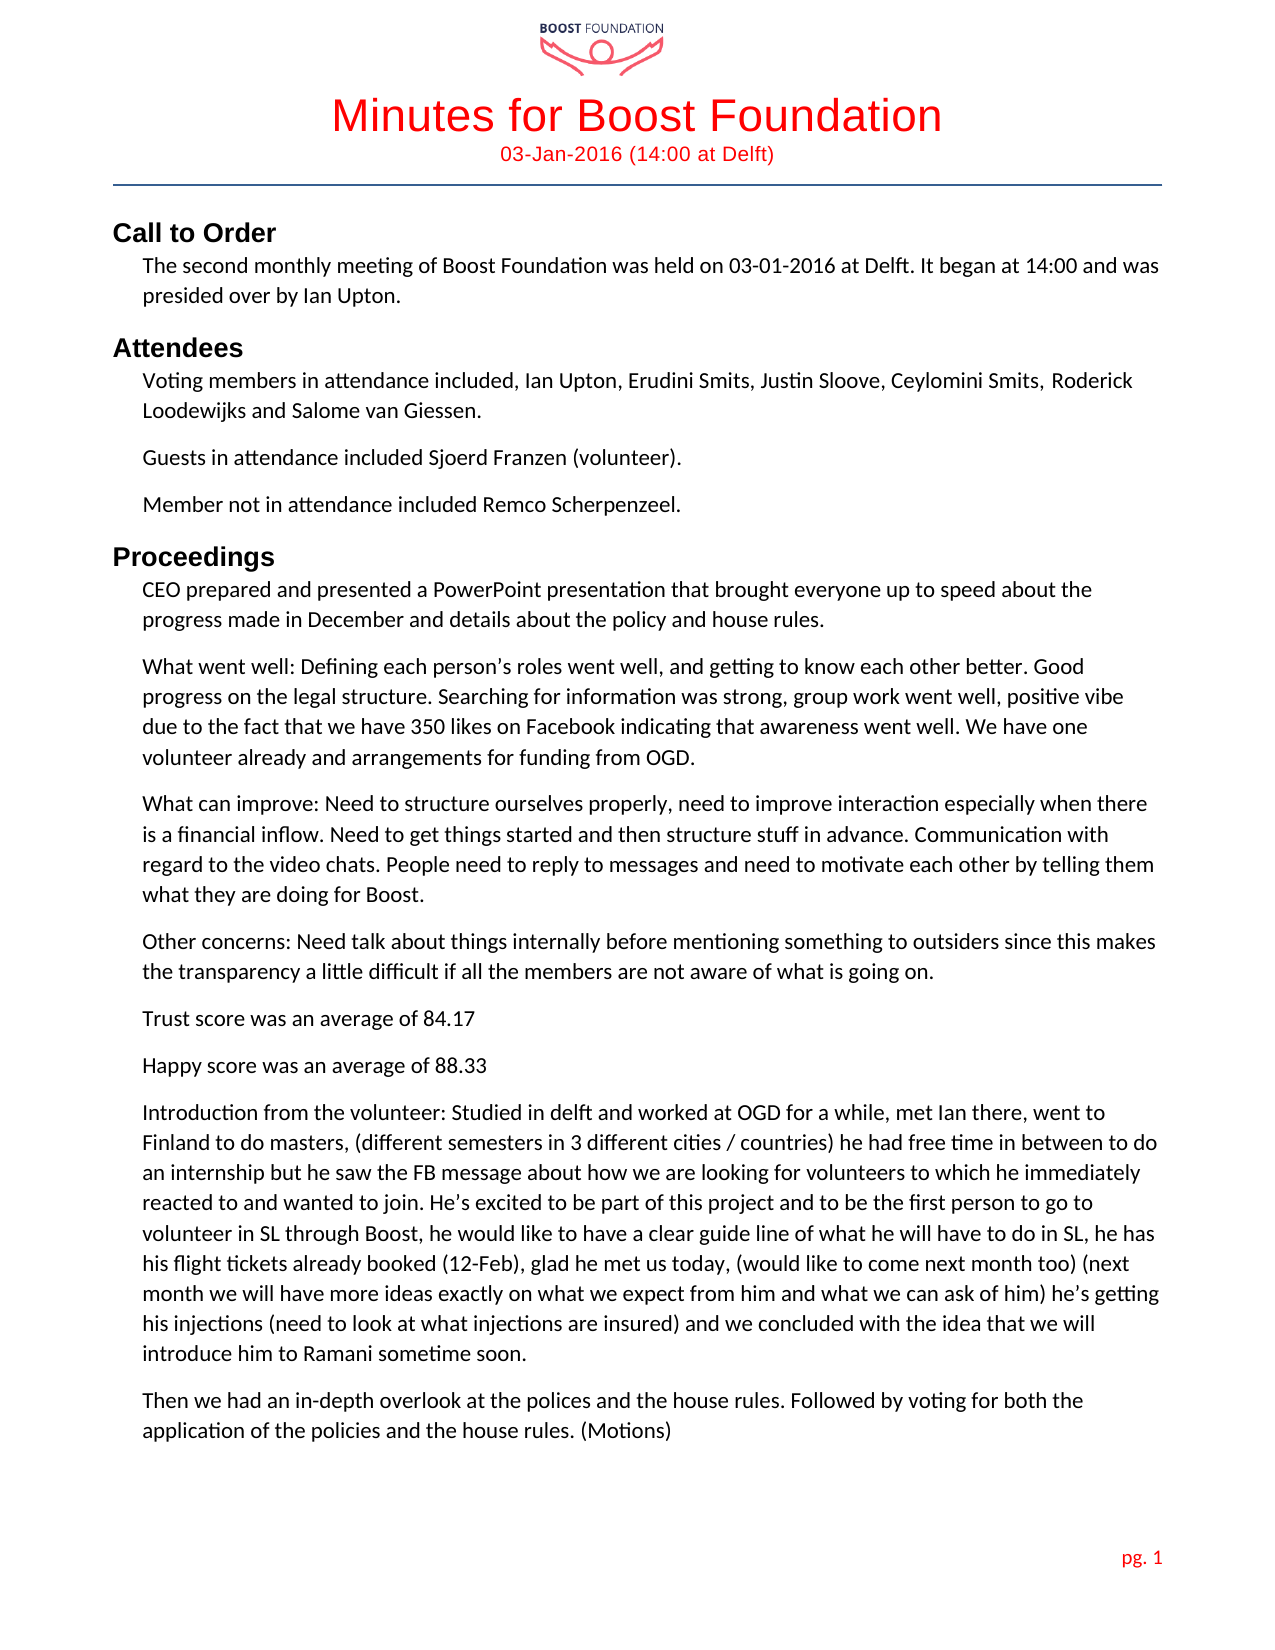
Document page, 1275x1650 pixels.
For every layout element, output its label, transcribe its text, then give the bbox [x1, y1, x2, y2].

text Happy score was an average of 88.33 [142, 1051, 1162, 1079]
text Guests in attendance included Sjoerd Franzen (volunteer). [142, 443, 1162, 471]
text CEO prepared and presented a PowerPoint presentation that brought everyone up to speed about the progress made in December and details about the policy and house rules. [142, 575, 1162, 633]
text Trust score was an average of 84.17 [142, 1004, 1162, 1032]
subtitle Attendees [112, 332, 1162, 364]
text Member not in attendance included Remco Scherpenzeel. [142, 490, 1162, 518]
subtitle Proceedings [112, 541, 1162, 572]
picture [521, 14, 679, 85]
text Introduction from the volunteer: Studied in delft and worked at OGD for a while, met Ian there, went to Finland to do masters, (different semesters in 3 different cities / countries) he had free time in between to do an internship but he saw the FB message about how we are looking for volunteers to which he immediately reacted to and wanted to join. He’s excited to be part of this project and to be the first person to go to volunteer in SL through Boost, he would like to have a clear guide line of what he will have to do in SL, he has his flight tickets already booked (12-Feb), glad he met us today, (would like to come next month too) (next month we will have more ideas exactly on what we expect from him and what we can ask of him) he’s getting his injections (need to look at what injections are insured) and we concluded with the idea that we will introduce him to Ramani sometime soon. [142, 1098, 1162, 1367]
subtitle Call to Order [112, 217, 1162, 249]
text The second monthly meeting of Boost Foundation was held on 03-01-2016 at Delft. It began at 14:00 and was presided over by Ian Upton. [142, 251, 1162, 309]
title Minutes for Boost Foundation [112, 89, 1162, 141]
text What went well: Defining each person’s roles went well, and getting to know each other better. Good progress on the legal structure. Searching for information was strong, group work went well, positive vibe due to the fact that we have 350 likes on Facebook indicating that awareness went well. We have one volunteer already and arrangements for funding from OGD. [142, 652, 1162, 771]
text Then we had an in-depth overlook at the polices and the house rules. Followed by voting for both the application of the policies and the house rules. (Motions) [142, 1386, 1162, 1444]
text Other concerns: Need talk about things internally before mentioning something to outsiders since this makes the transparency a little difficult if all the members are not aware of what is going on. [142, 927, 1162, 985]
text What can improve: Need to structure ourselves properly, need to improve interaction especially when there is a financial inflow. Need to get things started and then structure stuff in advance. Communication with regard to the video chats. People need to reply to messages and need to motivate each other by telling them what they are doing for Boost. [142, 789, 1162, 908]
title 03-Jan-2016 (14:00 at Delft) [112, 141, 1162, 186]
text Voting members in attendance included, Ian Upton, Erudini Smits, Justin Sloove, Ceylomini Smits, Roderick Loodewijks and Salome van Giessen. [142, 366, 1162, 424]
